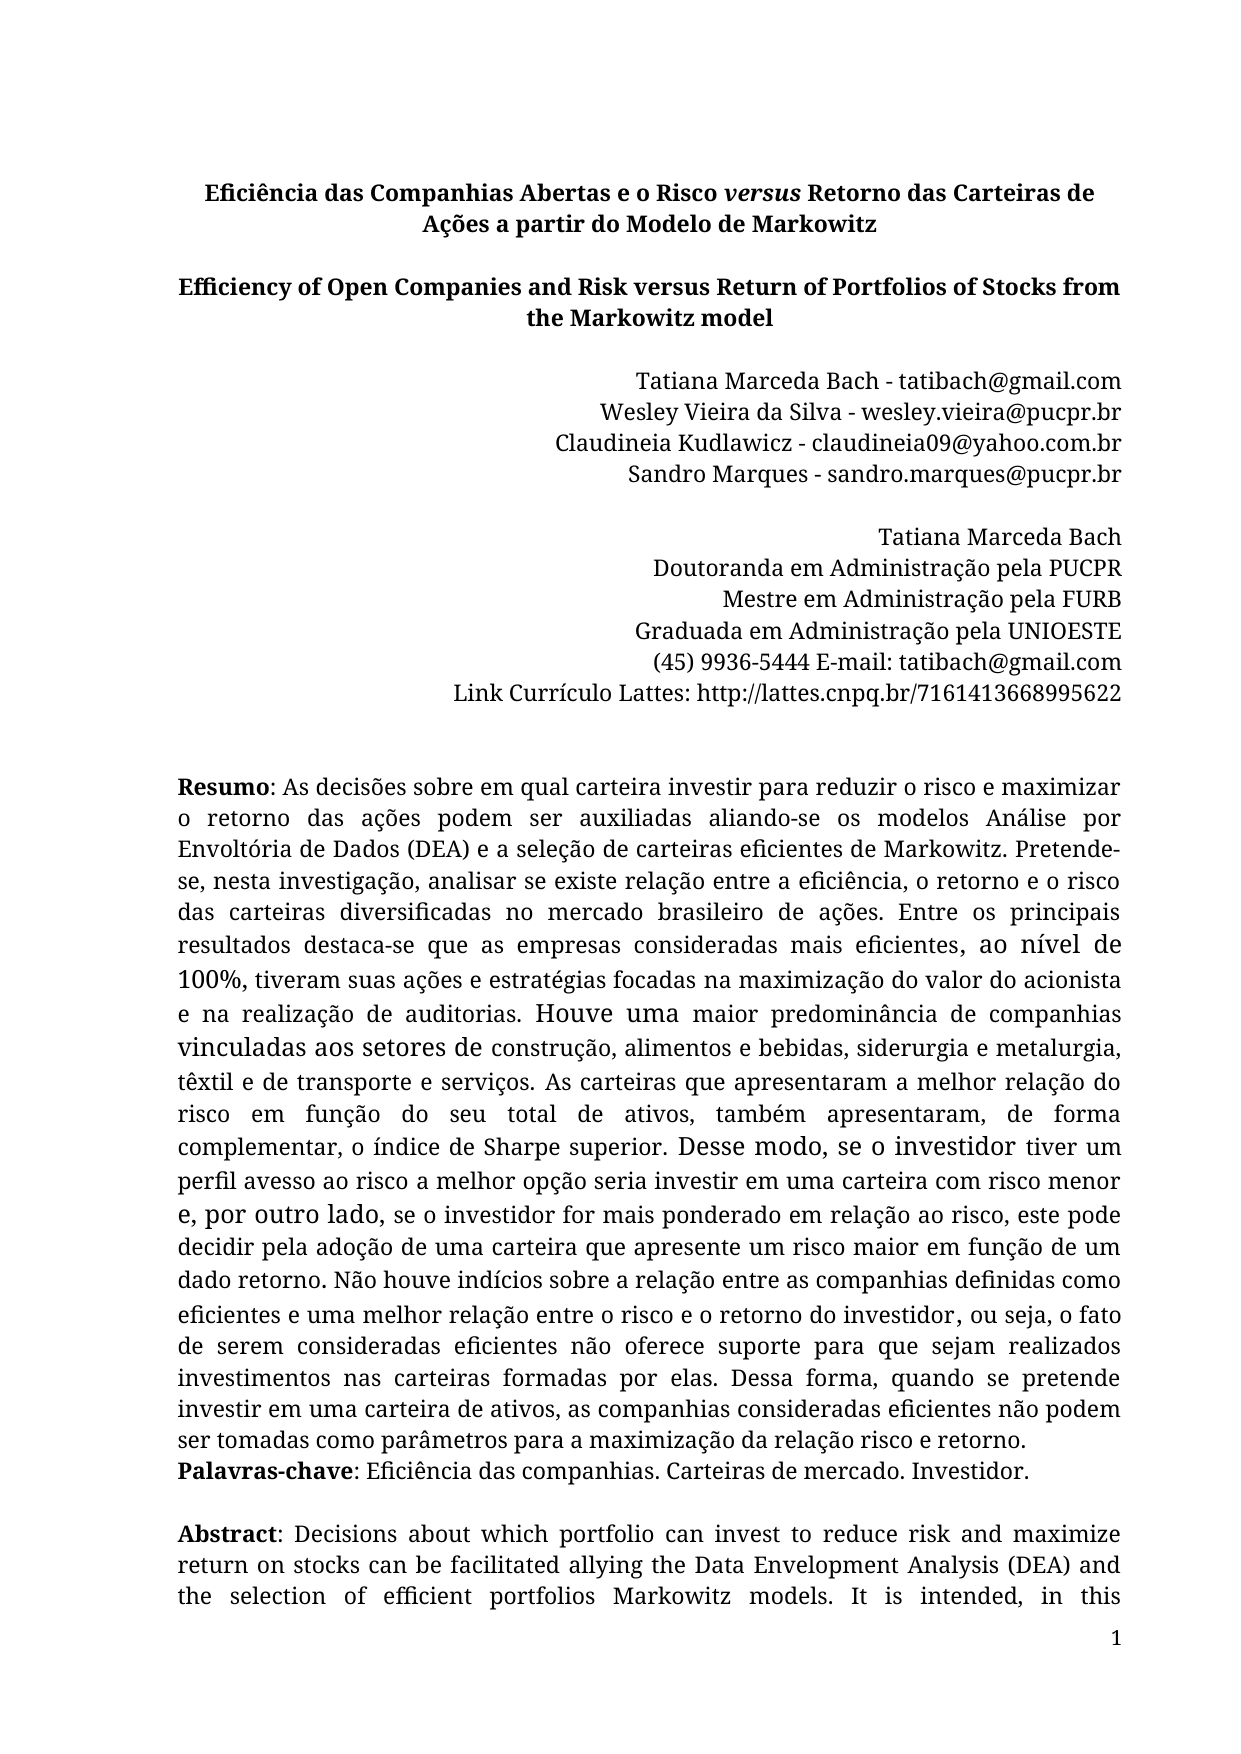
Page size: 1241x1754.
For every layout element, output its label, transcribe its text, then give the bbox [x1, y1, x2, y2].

text Eficiência das Companhias Abertas e o Risco versus Retorno das Carteiras de Ações a partir do Modelo de Markowitz [177, 177, 1122, 240]
text Palavras-chave: Eficiência das companhias. Carteiras de mercado. Investidor. [177, 1455, 1122, 1487]
text Tatiana Marceda Bach - tatibach@gmail.com [177, 365, 1122, 396]
text Efficiency of Open Companies and Risk versus Return of Portfolios of Stocks from the Markowitz model [177, 271, 1122, 333]
text Mestre em Administração pela FURB [177, 583, 1122, 615]
text Tatiana Marceda Bach [177, 521, 1122, 552]
text Resumo: As decisões sobre em qual carteira investir para reduzir o risco e maximizar o retorno das ações podem ser auxiliadas aliando-se os modelos Análise por Envoltória de Dados (DEA) e a seleção de carteiras eficientes de Markowitz. Pretende-se, nesta investigação, analisar se existe relação entre a eficiência, o retorno e o risco das carteiras diversificadas no mercado brasileiro de ações. Entre os principais resultados destaca-se que as empresas consideradas mais eficientes, ao nível de 100%, tiveram suas ações e estratégias focadas na maximização do valor do acionista e na realização de auditorias. Houve uma maior predominância de companhias vinculadas aos setores de construção, alimentos e bebidas, siderurgia e metalurgia, têxtil e de transporte e serviços. As carteiras que apresentaram a melhor relação do risco em função do seu total de ativos, também apresentaram, de forma complementar, o índice de Sharpe superior. Desse modo, se o investidor tiver um perfil avesso ao risco a melhor opção seria investir em uma carteira com risco menor e, por outro lado, se o investidor for mais ponderado em relação ao risco, este pode decidir pela adoção de uma carteira que apresente um risco maior em função de um dado retorno. Não houve indícios sobre a relação entre as companhias definidas como eficientes e uma melhor relação entre o risco e o retorno do investidor, ou seja, o fato de serem consideradas eficientes não oferece suporte para que sejam realizados investimentos nas carteiras formadas por elas. Dessa forma, quando se pretende investir em uma carteira de ativos, as companhias consideradas eficientes não podem ser tomadas como parâmetros para a maximização da relação risco e retorno. [177, 771, 1122, 1455]
text Link Currículo Lattes: http://lattes.cnpq.br/7161413668995622 [177, 677, 1122, 708]
text Claudineia Kudlawicz - claudineia09@yahoo.com.br [177, 427, 1122, 458]
text Doutoranda em Administração pela PUCPR [177, 552, 1122, 583]
text (45) 9936-5444 E-mail: tatibach@gmail.com [177, 646, 1122, 677]
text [177, 1518, 1122, 1612]
text Sandro Marques - sandro.marques@pucpr.br [177, 458, 1122, 490]
text Graduada em Administração pela UNIOESTE [177, 615, 1122, 646]
text Wesley Vieira da Silva - wesley.vieira@pucpr.br [177, 396, 1122, 427]
